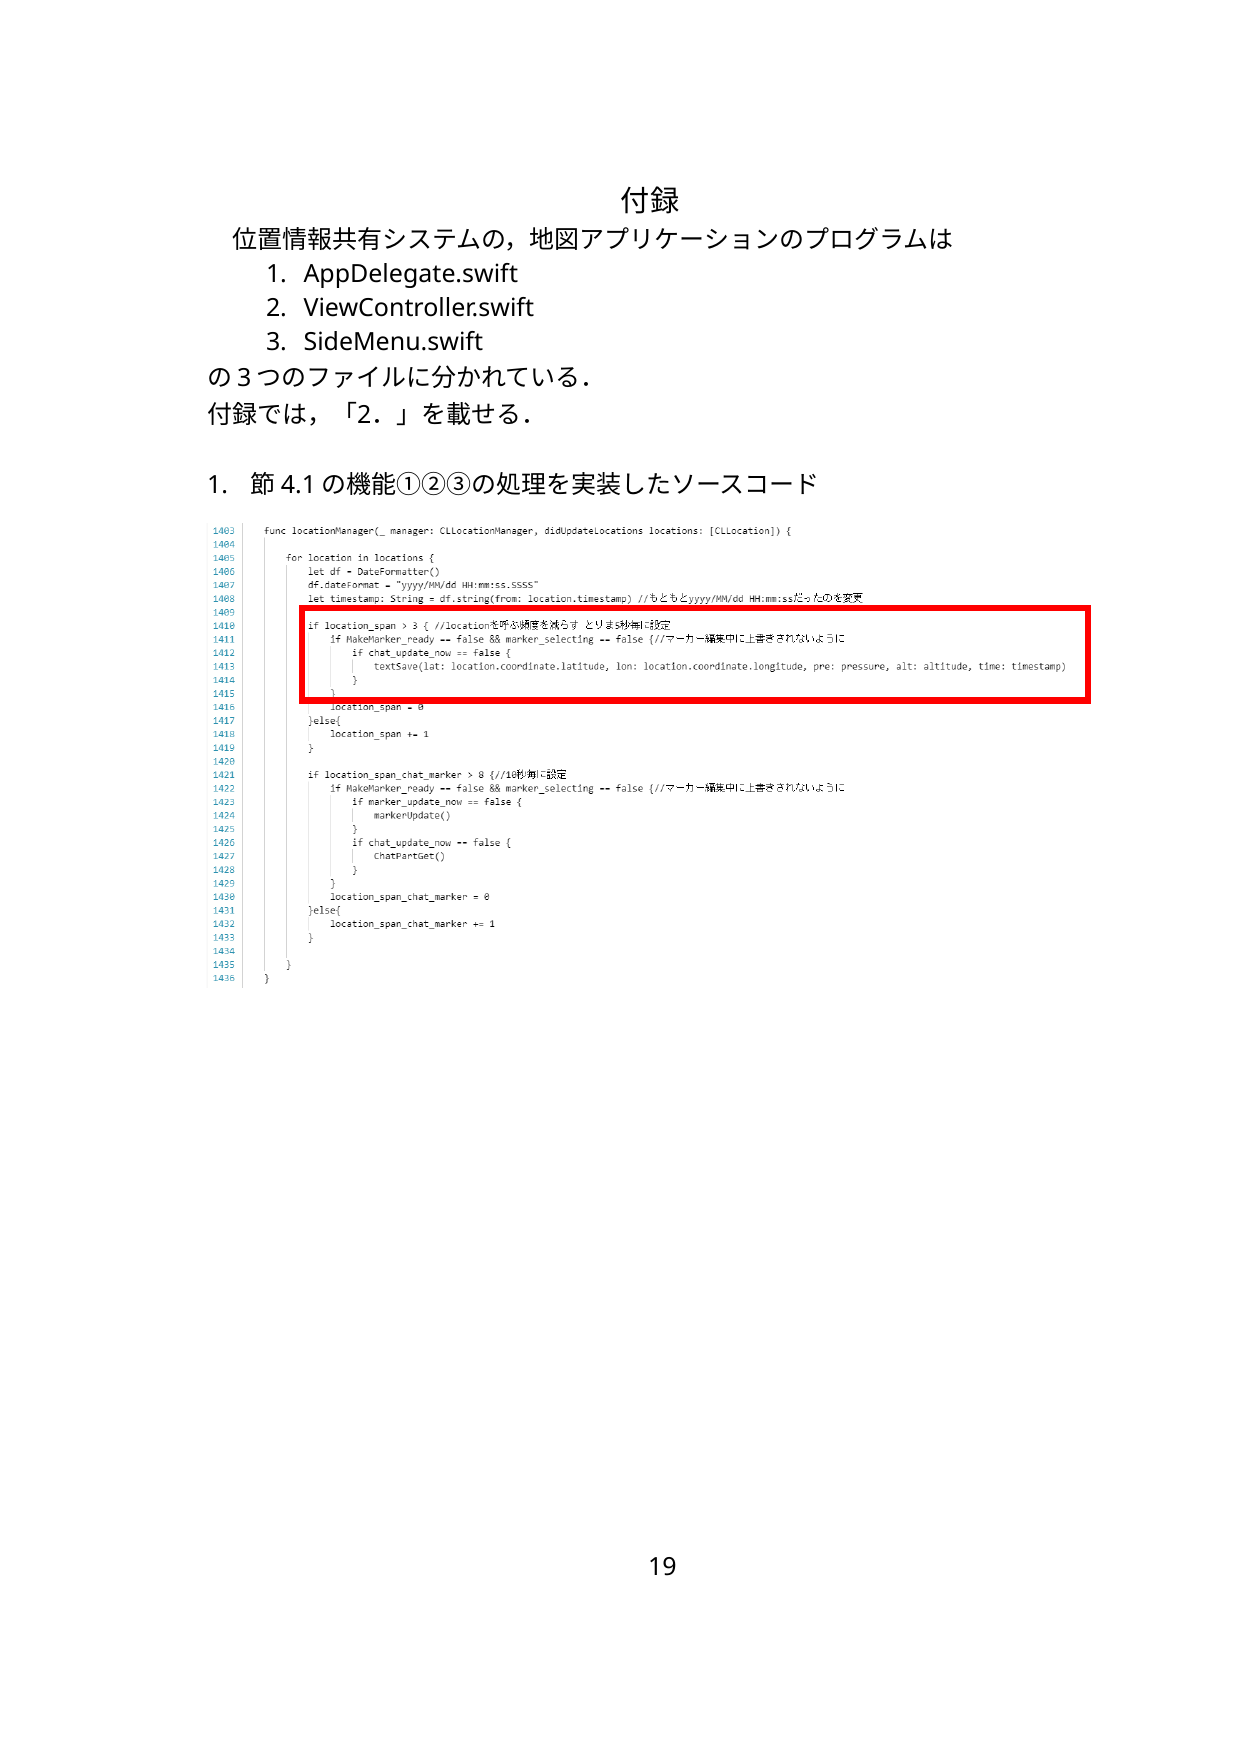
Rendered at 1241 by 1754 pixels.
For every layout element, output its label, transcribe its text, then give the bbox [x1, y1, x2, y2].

text 位置情報共有システムの，地図アプリケーションのプログラムは [207, 219, 1092, 256]
list AppDelegate.swift [266, 256, 1092, 290]
text の3つのファイルに分かれている． [207, 358, 1092, 394]
list ViewController.swift [266, 290, 1092, 324]
text 付録では，「2．」を載せる． [207, 394, 1092, 430]
list SideMenu.swift [266, 324, 1092, 358]
list 節4.1の機能①②③の処理を実装したソースコード [207, 464, 1092, 501]
subtitle 付録 [207, 177, 1092, 219]
picture [206, 523, 1092, 988]
